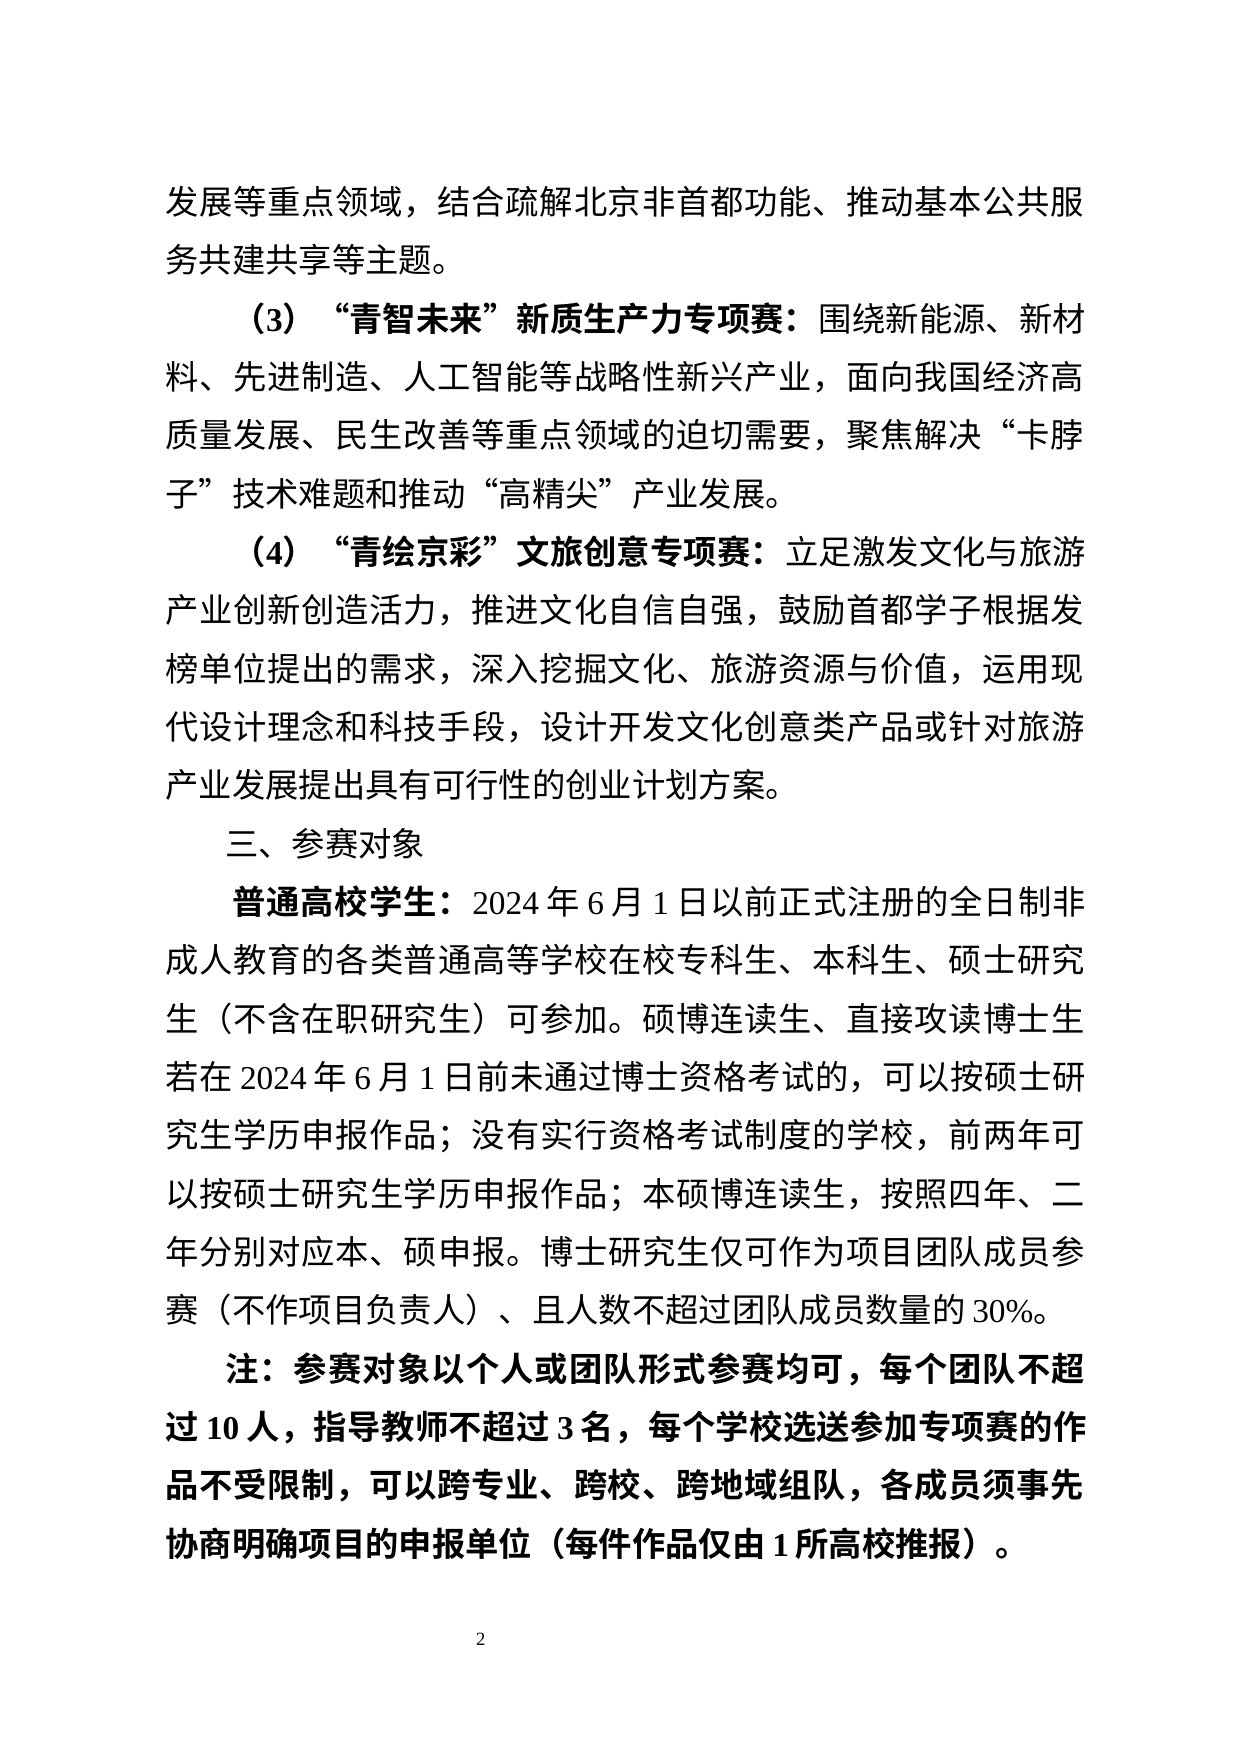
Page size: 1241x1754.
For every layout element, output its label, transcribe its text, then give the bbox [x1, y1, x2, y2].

text （3）“青智未来”新质生产力专项赛：围绕新能源、新材料、先进制造、人工智能等战略性新兴产业，面向我国经济高质量发展、民生改善等重点领域的迫切需要，聚焦解决“卡脖子”技术难题和推动“高精尖”产业发展。 [165, 284, 1087, 518]
text （4）“青绘京彩”文旅创意专项赛：立足激发文化与旅游产业创新创造活力，推进文化自信自强，鼓励首都学子根据发榜单位提出的需求，深入挖掘文化、旅游资源与价值，运用现代设计理念和科技手段，设计开发文化创意类产品或针对旅游产业发展提出具有可行性的创业计划方案。 [165, 518, 1087, 809]
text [165, 168, 1087, 284]
text 三、参赛对象 [165, 809, 1087, 868]
text 普通高校学生：2024年6月1日以前正式注册的全日制非成人教育的各类普通高等学校在校专科生、本科生、硕士研究生（不含在职研究生）可参加。硕博连读生、直接攻读博士生若在2024年6月1日前未通过博士资格考试的，可以按硕士研究生学历申报作品；没有实行资格考试制度的学校，前两年可以按硕士研究生学历申报作品；本硕博连读生，按照四年、二年分别对应本、硕申报。博士研究生仅可作为项目团队成员参赛（不作项目负责人）、且人数不超过团队成员数量的30%。 [165, 868, 1087, 1334]
text 注：参赛对象以个人或团队形式参赛均可，每个团队不超过10人，指导教师不超过3名，每个学校选送参加专项赛的作品不受限制，可以跨专业、跨校、跨地域组队，各成员须事先协商明确项目的申报单位（每件作品仅由1所高校推报）。 [165, 1334, 1087, 1568]
